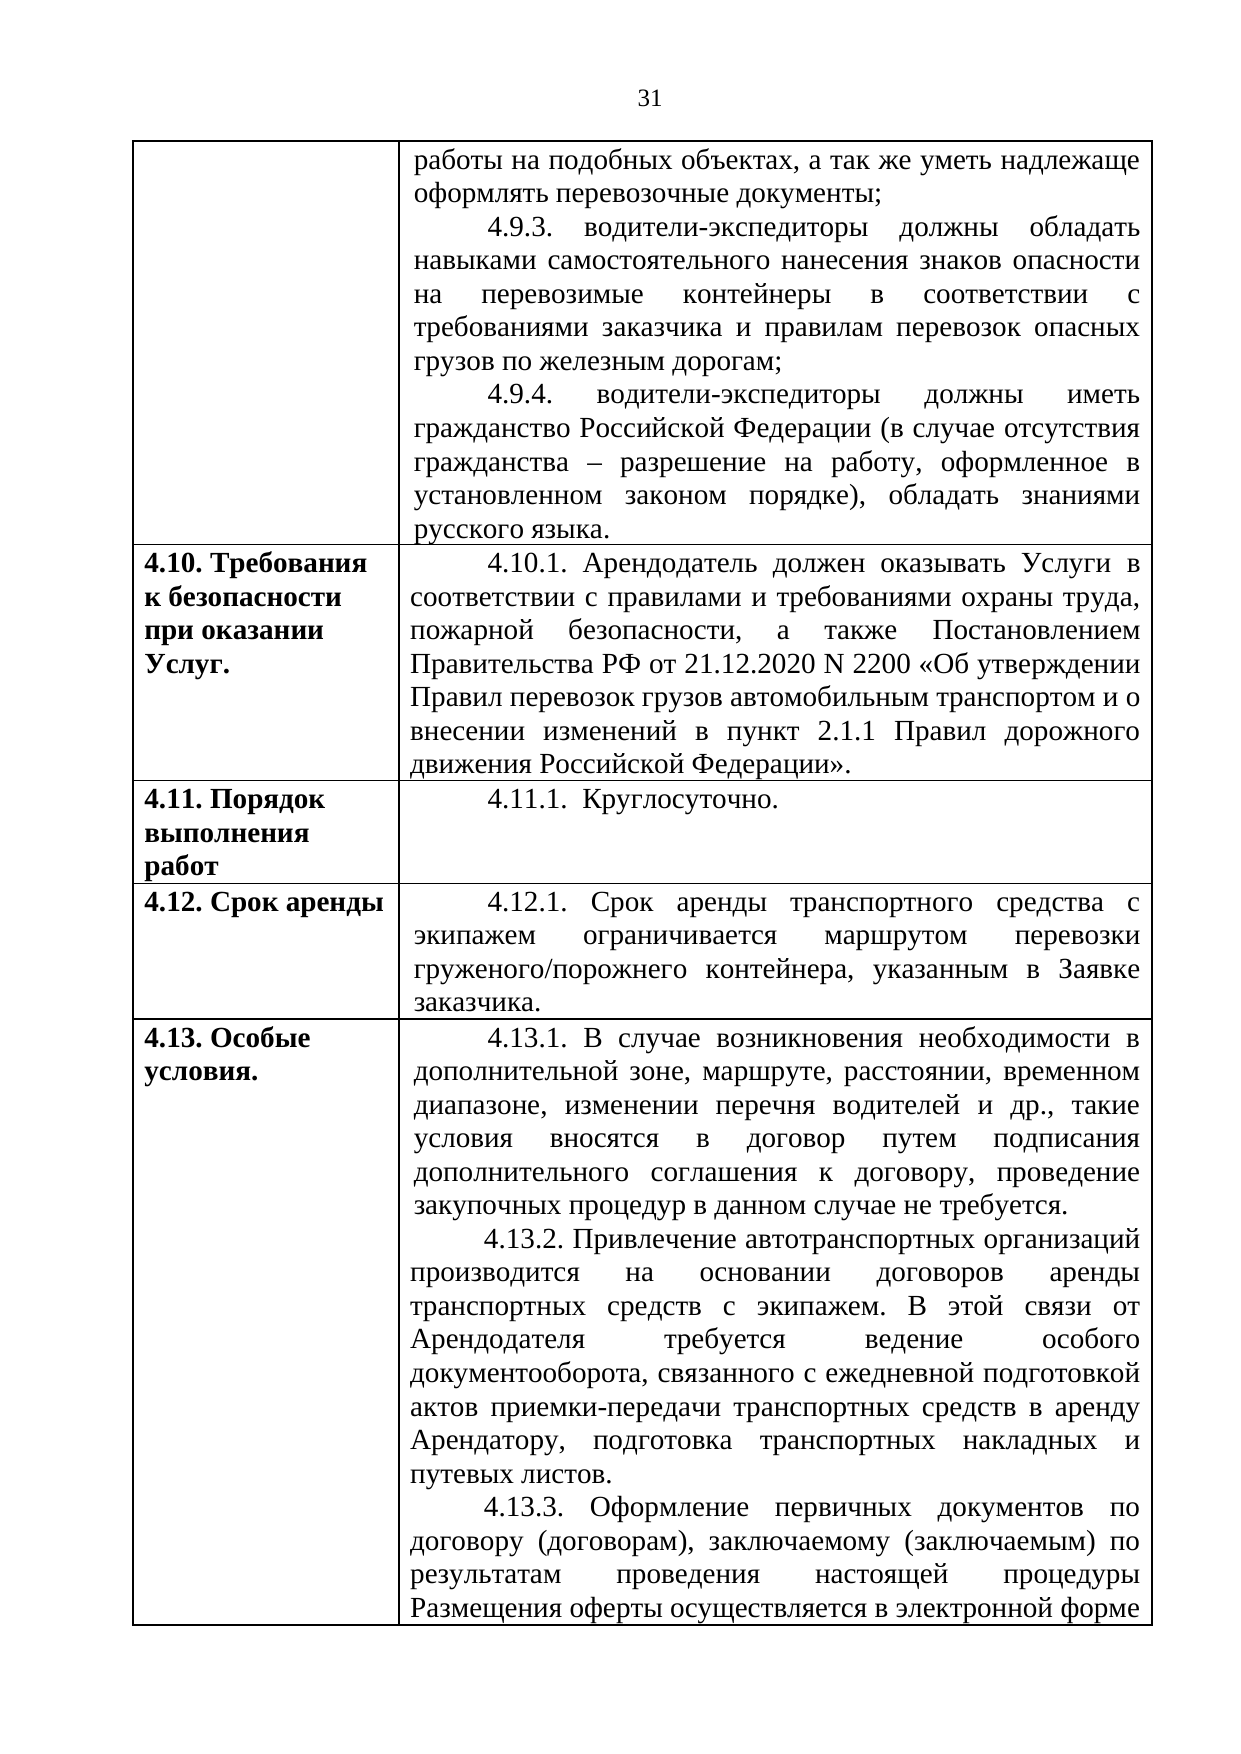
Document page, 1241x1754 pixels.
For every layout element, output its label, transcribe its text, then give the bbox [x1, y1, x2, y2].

table_cell 4.11. Порядок выполнения работ [134, 781, 398, 882]
table_cell 4.11.1. Круглосуточно. [400, 781, 1151, 882]
table_cell 4.12.1. Срок аренды транспортного средства с экипажем ограничивается маршрутом перевозки груженого/порожнего контейнера, указанным в Заявке заказчика. [400, 884, 1151, 1018]
table_cell 4.12. Срок аренды [134, 884, 398, 1018]
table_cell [400, 142, 1151, 544]
table_cell 4.10. Требования к безопасности при оказании Услуг. [134, 545, 398, 780]
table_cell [400, 1020, 1151, 1623]
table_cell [134, 1020, 398, 1623]
table_cell 4.10.1. Арендодатель должен оказывать Услуги в соответствии с правилами и требованиями охраны труда, пожарной безопасности, а также Постановлением Правительства РФ от 21.12.2020 N 2200 «Об утверждении Правил перевозок грузов автомобильным транспортом и о внесении изменений в пункт 2.1.1 Правил дорожного движения Российской Федерации». [400, 545, 1151, 780]
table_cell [134, 142, 398, 544]
